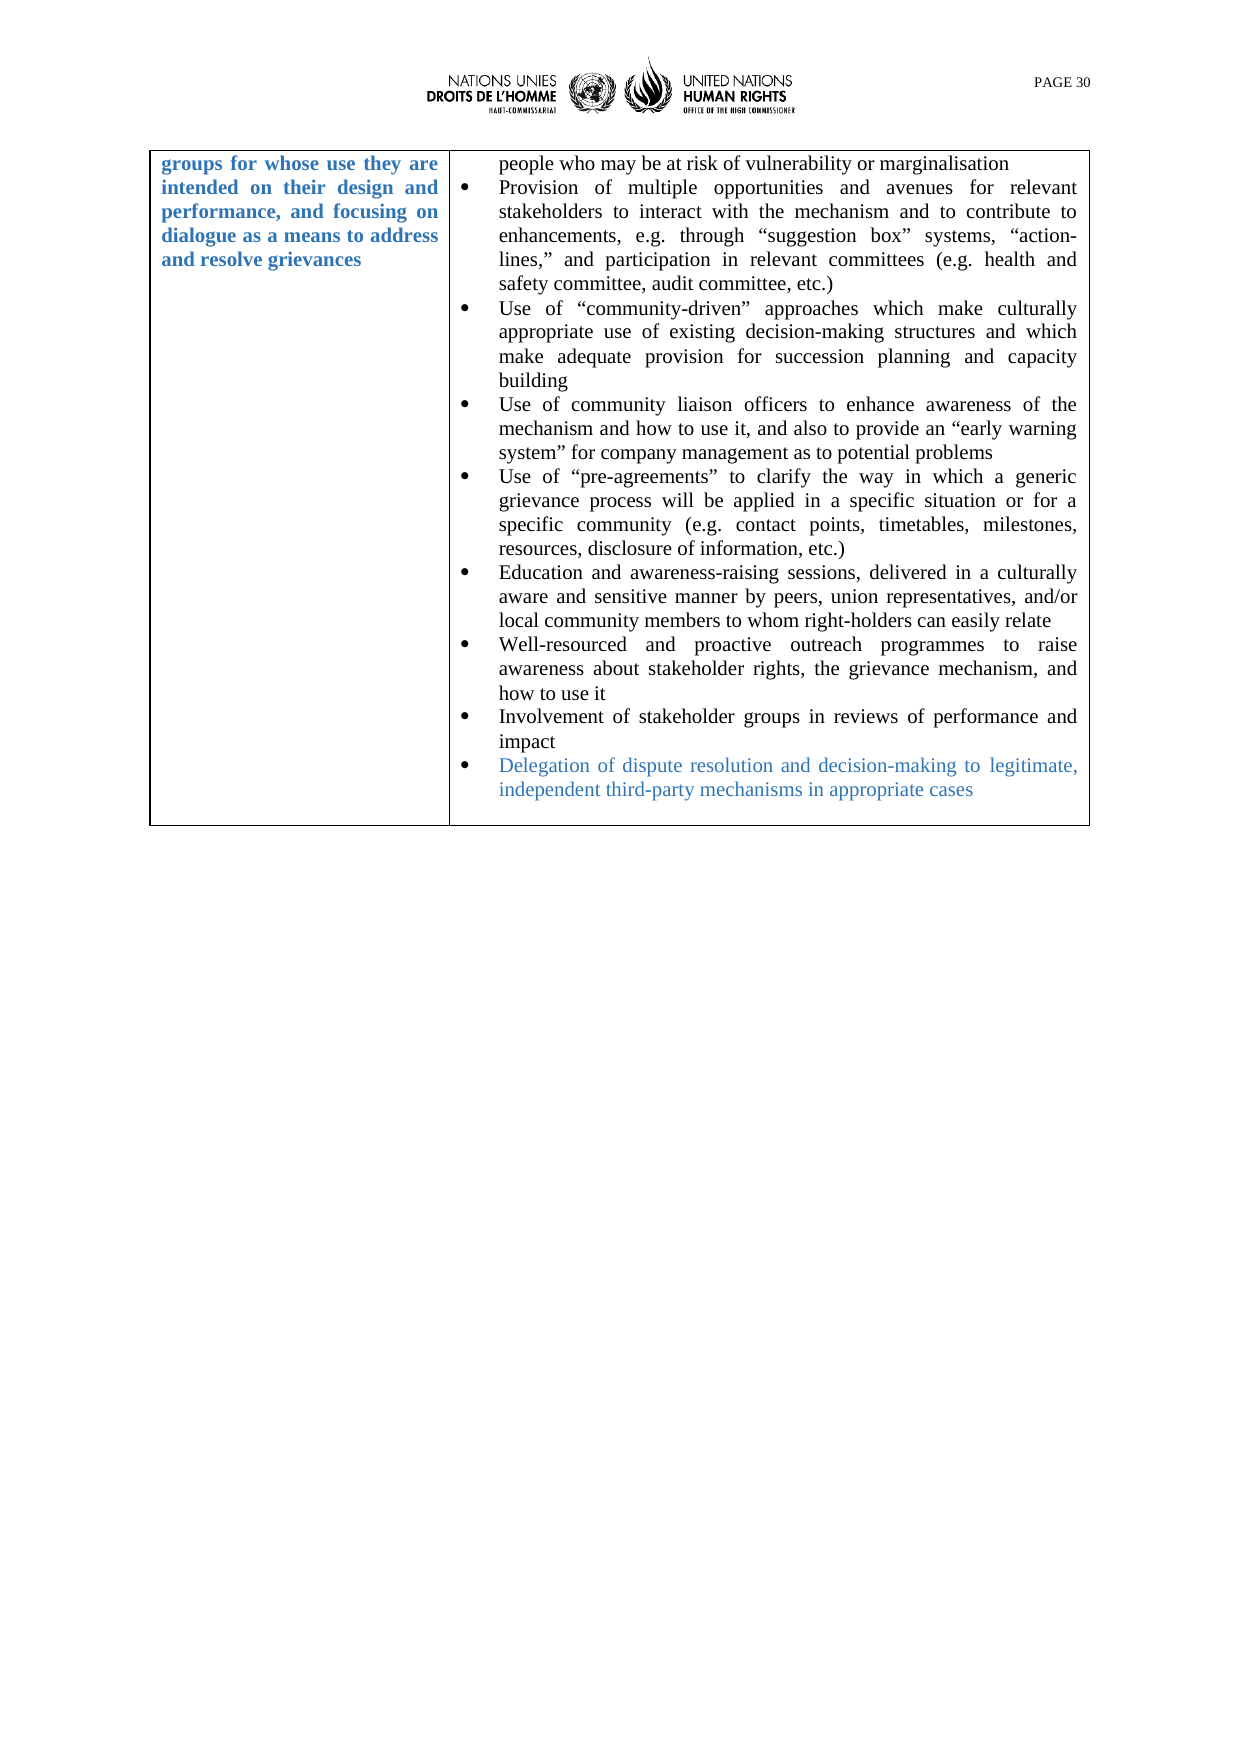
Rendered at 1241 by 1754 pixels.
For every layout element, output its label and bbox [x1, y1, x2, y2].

table_cell [450, 151, 1089, 825]
picture [418, 53, 823, 128]
table_cell [151, 151, 449, 825]
